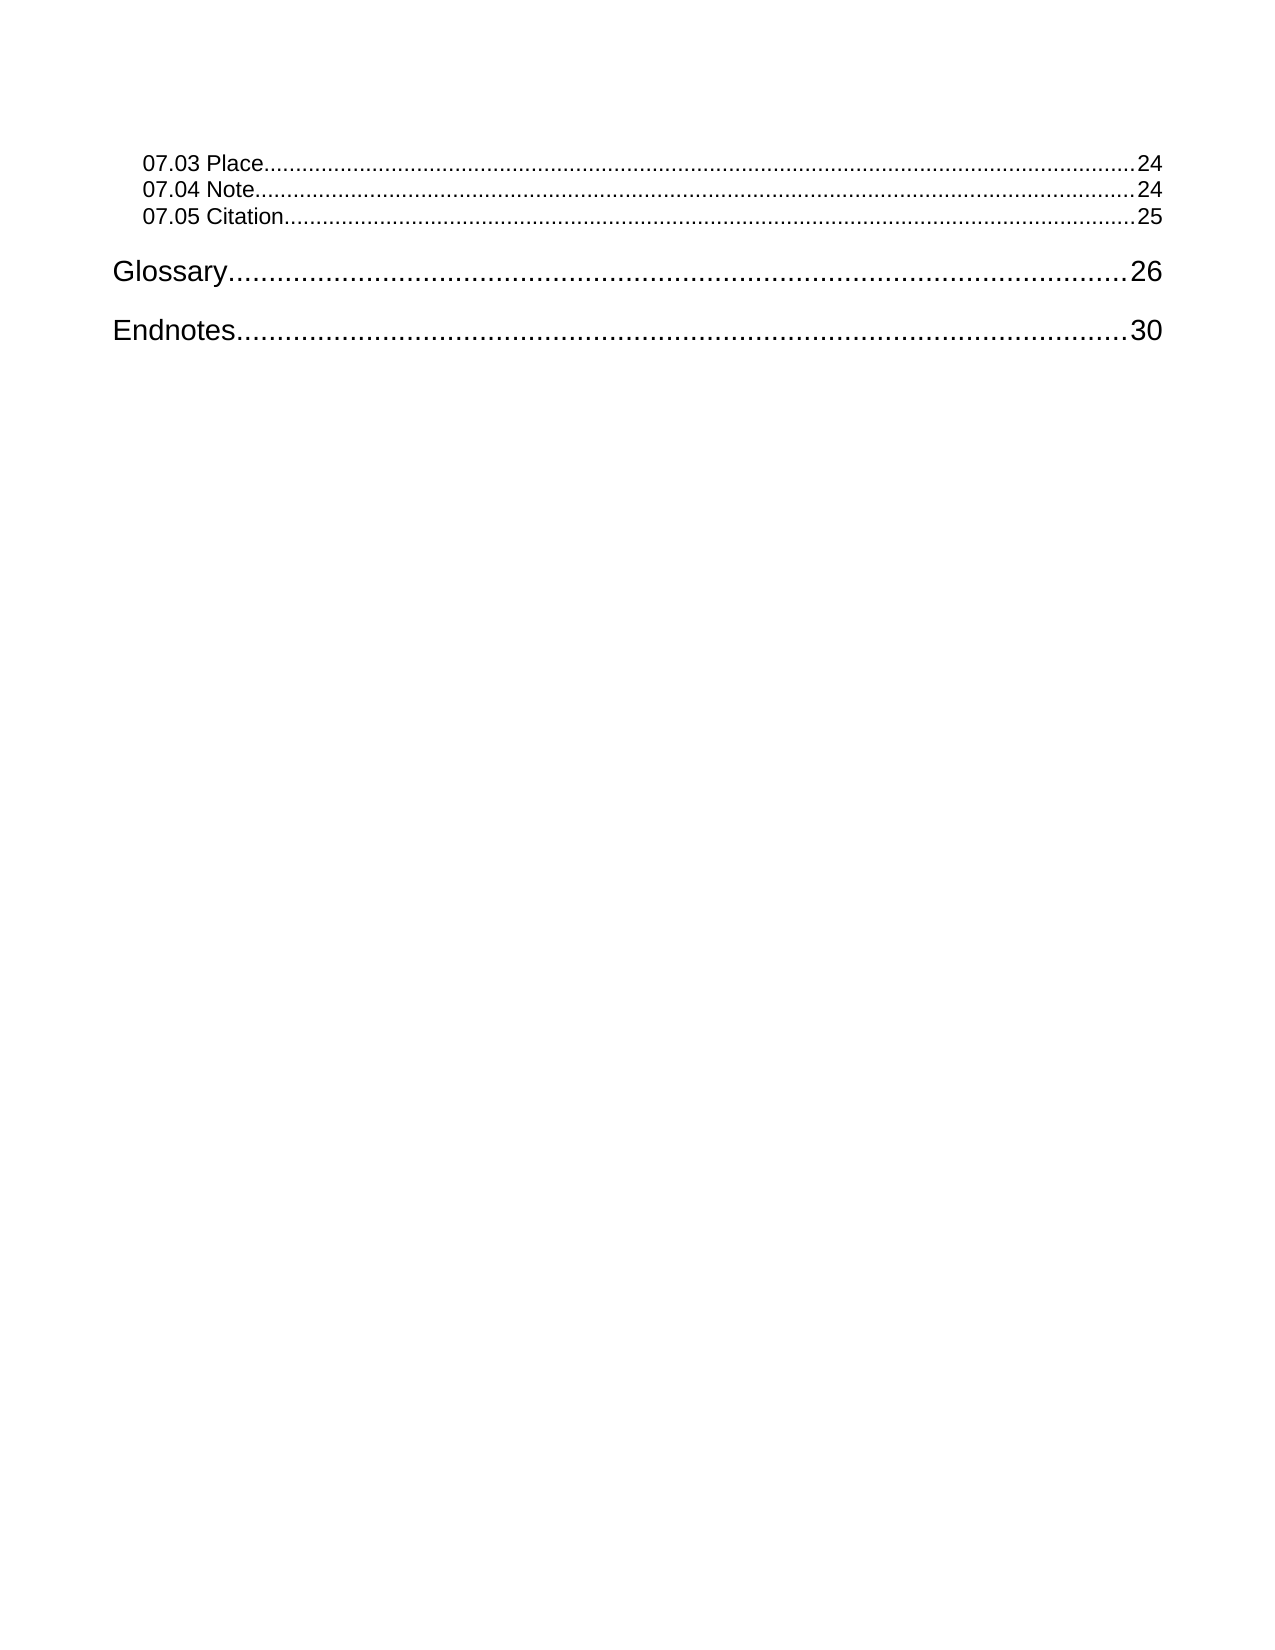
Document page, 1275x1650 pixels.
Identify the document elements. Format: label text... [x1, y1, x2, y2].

text Endnotes 30 [112, 313, 1162, 346]
text Glossary 26 [112, 254, 1162, 288]
text 07.05 Citation 25 [142, 203, 1162, 229]
text 07.03 Place 24 [142, 150, 1162, 176]
text 07.04 Note 24 [142, 176, 1162, 203]
